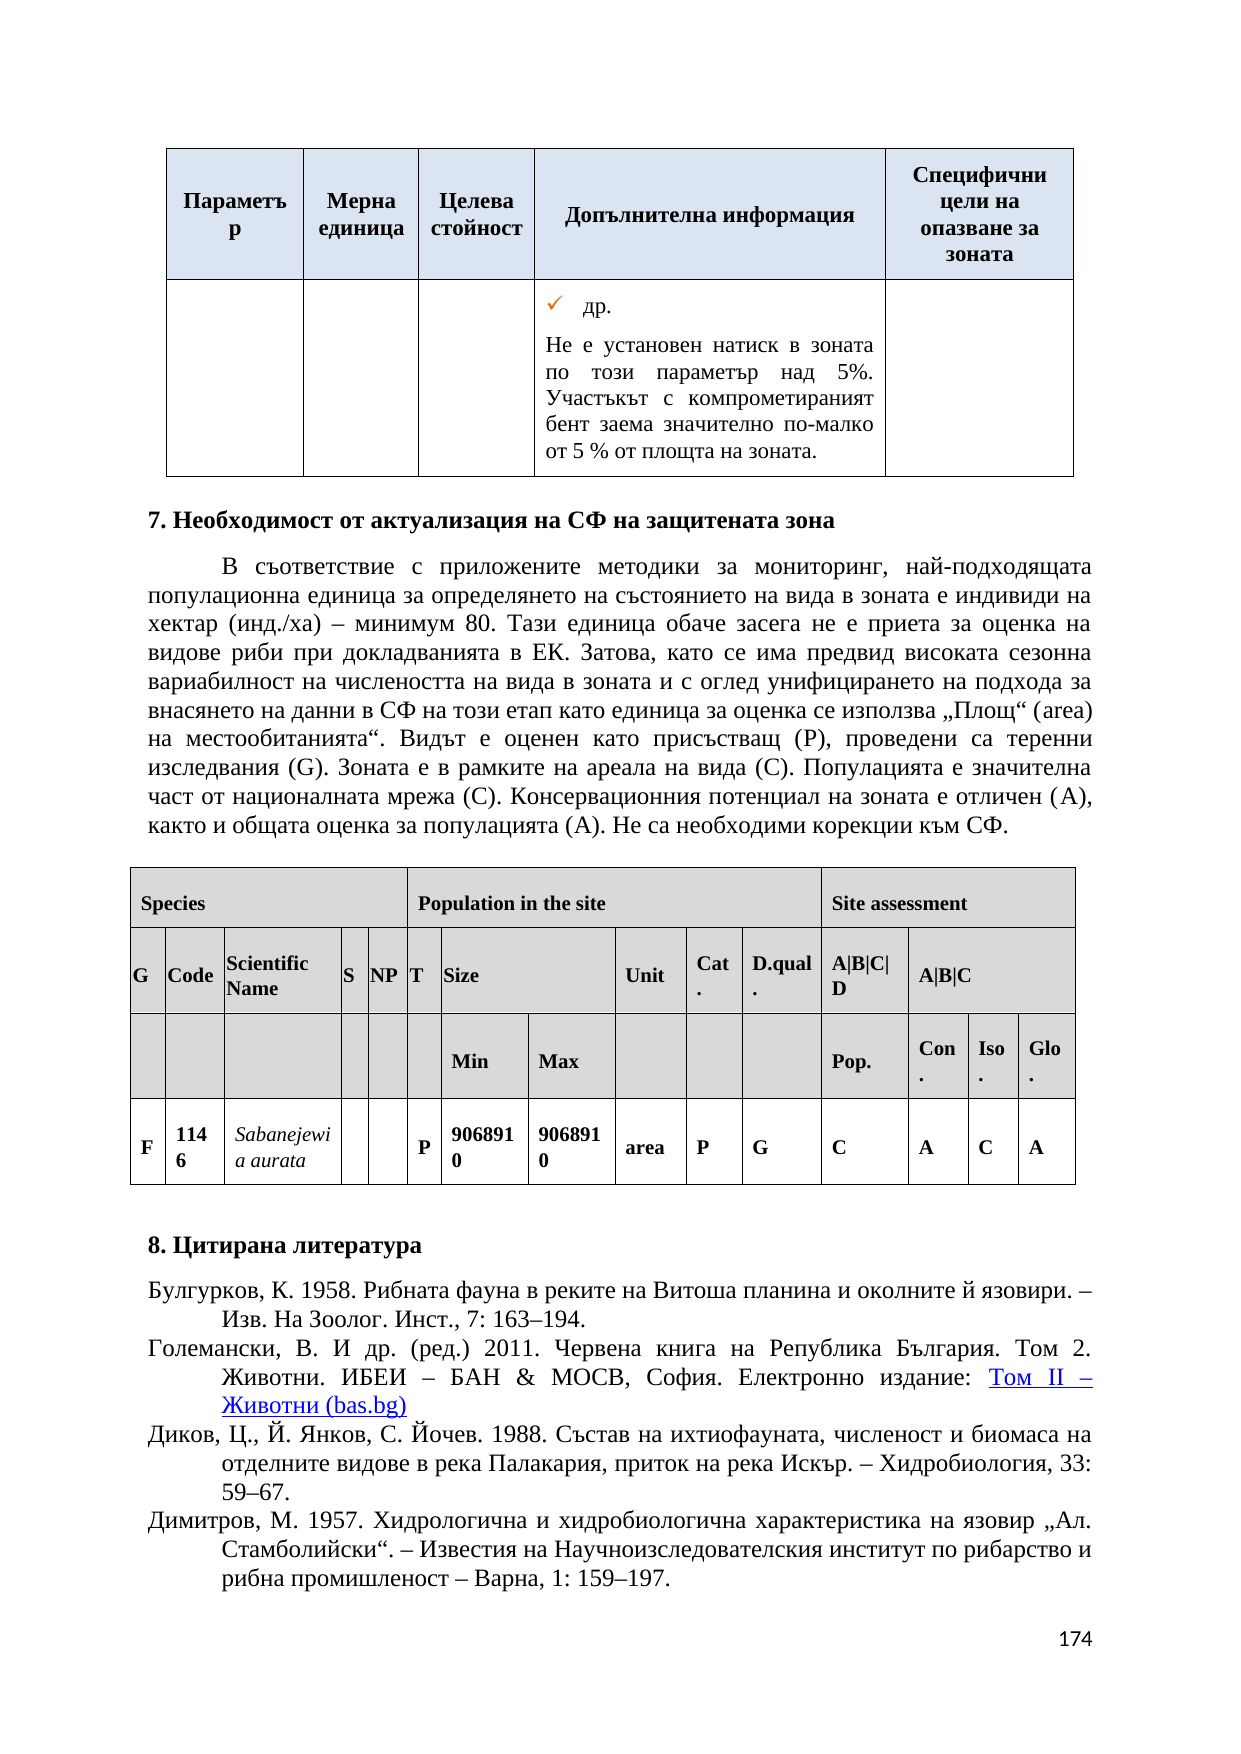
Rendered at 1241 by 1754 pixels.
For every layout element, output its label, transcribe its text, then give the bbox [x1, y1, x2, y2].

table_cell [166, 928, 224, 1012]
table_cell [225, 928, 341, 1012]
text В съответствие с приложените методики за мониторинг, най-подходящата популационна единица за определянето на състоянието на вида в зоната е индивиди на хектар (инд./ха) – минимум 80. Тази единица обаче засега не е приета за оценка на видове риби при докладванията в ЕК. Затова, като се има предвид високата сезонна вариабилност на числеността на вида в зоната и с оглед унифицирането на подхода за внасянето на данни в СФ на този етап като единица за оценка се използва „Площ“ (area) на местообитанията“. Видът е оценен като присъстващ (P), проведени са теренни изследвания (G). Зоната е в рамките на ареала на вида (С). Популацията е значителна част от националната мрежа (С). Консервационния потенциал на зоната е отличен (A), както и общата оценка за популацията (A). Не са необходими корекции към СФ. [148, 551, 1093, 838]
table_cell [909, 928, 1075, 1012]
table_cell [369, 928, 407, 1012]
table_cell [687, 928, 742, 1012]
text Димитров, М. 1957. Хидрологична и хидробиологична характеристика на язовир „Ал. Стамболийски“. – Известия на Научноизследователския институт по рибарство и рибна промишленост – Варна, 1: 159–197. [148, 1506, 1093, 1592]
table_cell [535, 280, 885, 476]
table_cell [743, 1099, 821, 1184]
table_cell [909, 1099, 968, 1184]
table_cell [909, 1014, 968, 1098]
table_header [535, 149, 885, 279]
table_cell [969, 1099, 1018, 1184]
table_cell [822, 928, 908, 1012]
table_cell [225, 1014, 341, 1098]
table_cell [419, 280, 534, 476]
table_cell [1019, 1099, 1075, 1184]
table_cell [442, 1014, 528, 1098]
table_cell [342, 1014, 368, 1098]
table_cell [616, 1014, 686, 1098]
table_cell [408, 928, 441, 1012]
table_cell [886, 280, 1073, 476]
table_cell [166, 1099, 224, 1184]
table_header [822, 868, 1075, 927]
text Диков, Ц., Й. Янков, С. Йочев. 1988. Състав на ихтиофауната, численост и биомаса на отделните видове в река Палакария, приток на река Искър. – Хидробиология, 33: 59–67. [148, 1419, 1093, 1506]
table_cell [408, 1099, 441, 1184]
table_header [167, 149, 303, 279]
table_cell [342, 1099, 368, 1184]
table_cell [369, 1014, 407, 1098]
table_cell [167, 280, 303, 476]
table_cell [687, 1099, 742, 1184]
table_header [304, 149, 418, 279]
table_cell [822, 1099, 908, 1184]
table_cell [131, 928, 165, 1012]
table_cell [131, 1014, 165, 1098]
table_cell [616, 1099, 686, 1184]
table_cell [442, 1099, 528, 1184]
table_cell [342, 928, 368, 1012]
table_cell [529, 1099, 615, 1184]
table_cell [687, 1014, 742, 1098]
text Булгурков, К. 1958. Рибната фауна в реките на Витоша планина и околните й язовири. – Изв. На Зоолог. Инст., 7: 163–194. [148, 1276, 1093, 1333]
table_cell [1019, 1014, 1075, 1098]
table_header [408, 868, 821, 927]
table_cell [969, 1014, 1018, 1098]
text Големански, В. И др. (ред.) 2011. Червена книга на Република България. Том 2. Животни. ИБЕИ – БАН & МОСВ, София. Електронно издание: Том II – Животни (bas.bg) [148, 1333, 1093, 1419]
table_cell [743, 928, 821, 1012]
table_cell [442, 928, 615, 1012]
text 7. Необходимост от актуализация на СФ на защитената зона [148, 506, 1093, 534]
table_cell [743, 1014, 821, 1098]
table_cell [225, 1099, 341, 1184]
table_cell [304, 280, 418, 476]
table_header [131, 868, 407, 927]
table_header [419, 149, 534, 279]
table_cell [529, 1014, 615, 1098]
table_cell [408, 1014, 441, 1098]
text 8. Цитирана литература [148, 1230, 1093, 1259]
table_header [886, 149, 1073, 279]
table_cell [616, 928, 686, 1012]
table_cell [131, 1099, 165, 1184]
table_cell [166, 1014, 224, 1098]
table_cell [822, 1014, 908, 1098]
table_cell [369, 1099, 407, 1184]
